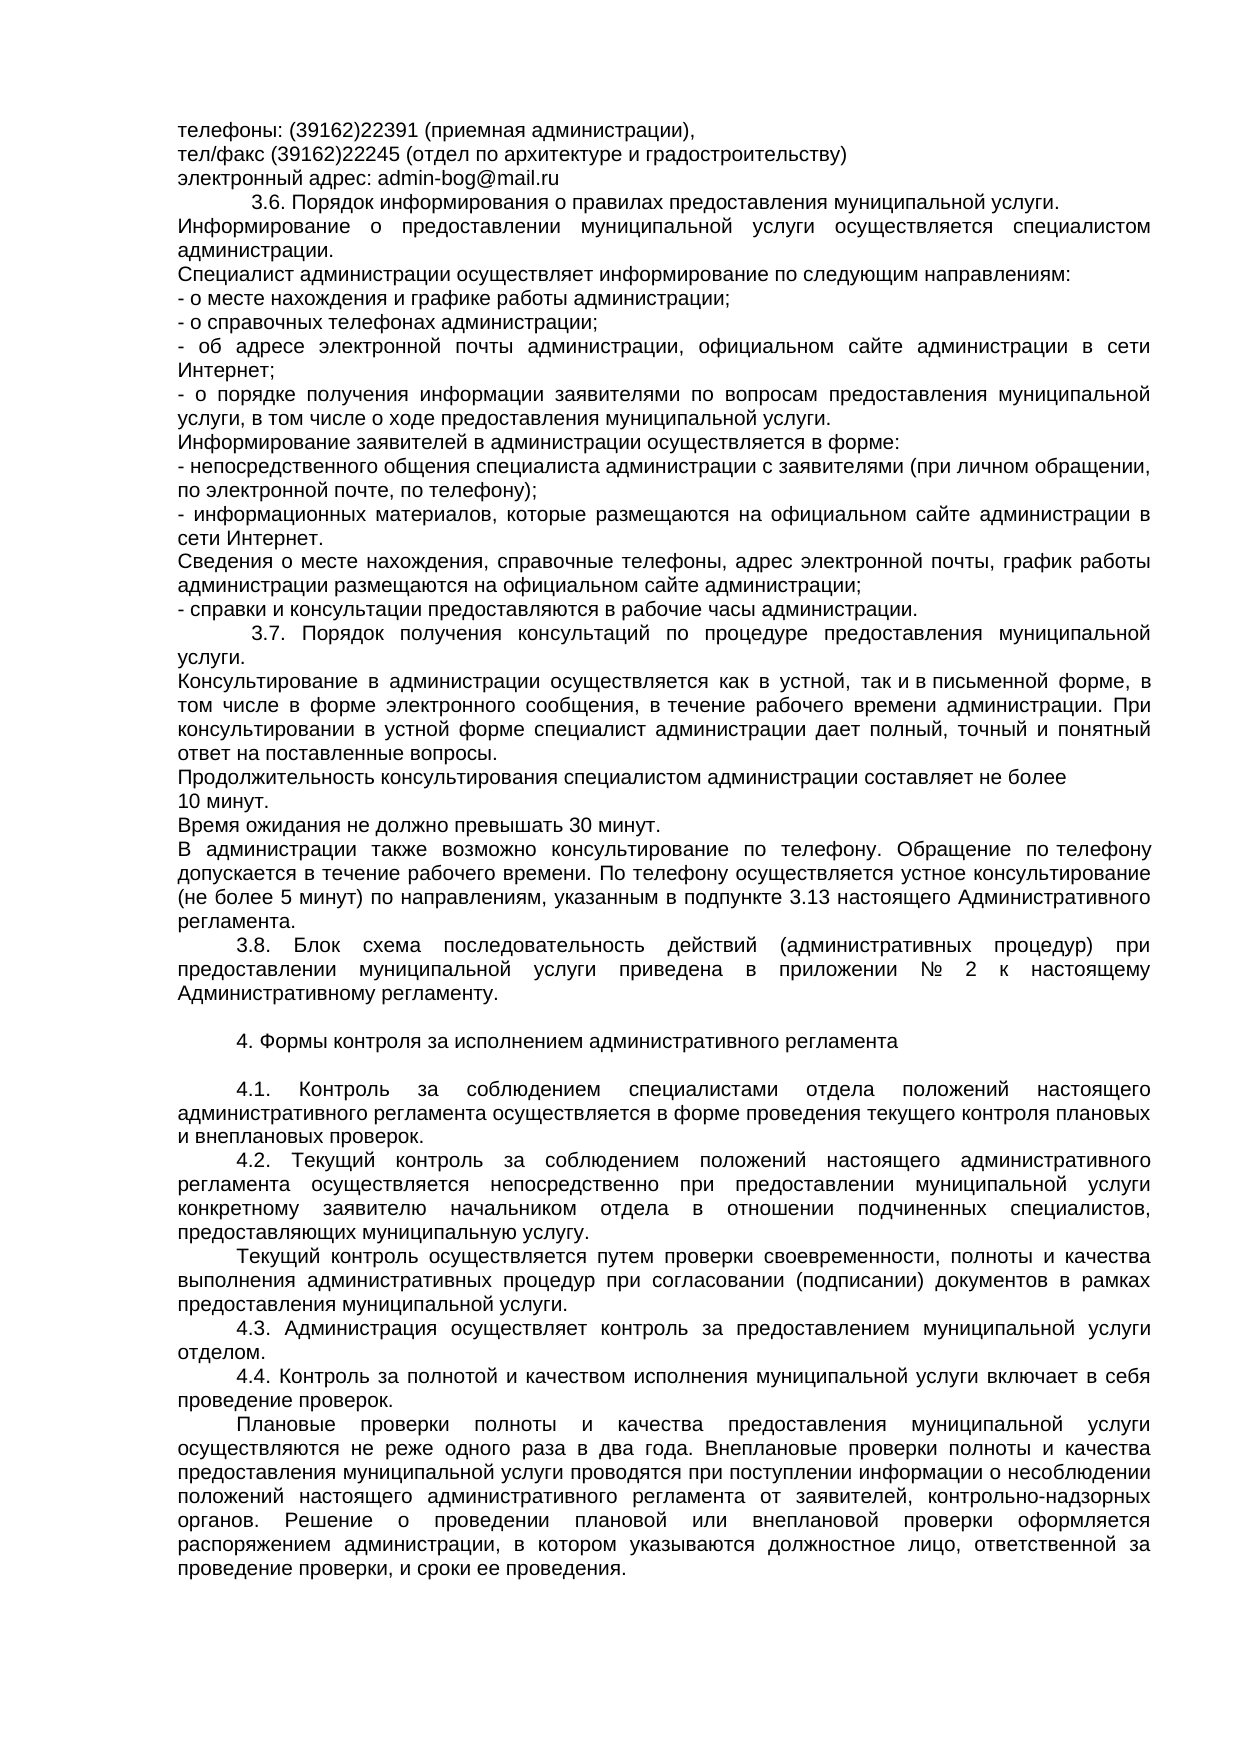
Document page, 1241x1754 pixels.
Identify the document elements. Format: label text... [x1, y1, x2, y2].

text Текущий контроль осуществляется путем проверки своевременности, полноты и качества выполнения административных процедур при согласовании (подписании) документов в рамках предоставления муниципальной услуги. [177, 1244, 1152, 1316]
text 3.7. Порядок получения консультаций по процедуре предоставления муниципальной услуги. [177, 621, 1152, 669]
text - о месте нахождения и графике работы администрации; [177, 286, 1152, 310]
text В администрации также возможно консультирование по телефону. Обращение по телефону допускается в течение рабочего времени. По телефону осуществляется устное консультирование (не более 5 минут) по направлениям, указанным в подпункте 3.13 настоящего Административного регламента. [177, 837, 1152, 933]
text Плановые проверки полноты и качества предоставления муниципальной услуги осуществляются не реже одного раза в два года. Внеплановые проверки полноты и качества предоставления муниципальной услуги проводятся при поступлении информации о несоблюдении положений настоящего административного регламента от заявителей, контрольно-надзорных органов. Решение о проведении плановой или внеплановой проверки оформляется распоряжением администрации, в котором указываются должностное лицо, ответственной за проведение проверки, и сроки ее проведения. [177, 1412, 1152, 1579]
text телефоны: (39162)22391 (приемная администрации), [177, 118, 1152, 142]
text 4.4. Контроль за полнотой и качеством исполнения муниципальной услуги включает в себя проведение проверок. [177, 1364, 1152, 1412]
text 4. Формы контроля за исполнением административного регламента [177, 1028, 1152, 1052]
text электронный адрес: admin-bog@mail.ru [177, 166, 1152, 190]
text Продолжительность консультирования специалистом администрации составляет не более 10 минут. [177, 765, 1152, 813]
text тел/факс (39162)22245 (отдел по архитектуре и градостроительству) [177, 142, 1152, 166]
text 4.3. Администрация осуществляет контроль за предоставлением муниципальной услуги отделом. [177, 1316, 1152, 1364]
text 3.6. Порядок информирования о правилах предоставления муниципальной услуги. [177, 190, 1152, 214]
text Время ожидания не должно превышать 30 минут. [177, 813, 1152, 837]
text Сведения о месте нахождения, справочные телефоны, адрес электронной почты, график работы администрации размещаются на официальном сайте администрации; [177, 549, 1152, 597]
text Информирование о предоставлении муниципальной услуги осуществляется специалистом администрации. [177, 214, 1152, 262]
text - о порядке получения информации заявителями по вопросам предоставления муниципальной услуги, в том числе о ходе предоставления муниципальной услуги. [177, 382, 1152, 429]
text Специалист администрации осуществляет информирование по следующим направлениям: [177, 262, 1152, 286]
text - о справочных телефонах администрации; [177, 310, 1152, 334]
text - информационных материалов, которые размещаются на официальном сайте администрации в сети Интернет. [177, 501, 1152, 549]
text 3.8. Блок схема последовательность действий (административных процедур) при предоставлении муниципальной услуги приведена в приложении № 2 к настоящему Административному регламенту. [177, 933, 1152, 1004]
text Консультирование в администрации осуществляется как в устной, так и в письменной форме, в том числе в форме электронного сообщения, в течение рабочего времени администрации. При консультировании в устной форме специалист администрации дает полный, точный и понятный ответ на поставленные вопросы. [177, 669, 1152, 765]
text - непосредственного общения специалиста администрации с заявителями (при личном обращении, по электронной почте, по телефону); [177, 453, 1152, 501]
text 4.1. Контроль за соблюдением специалистами отдела положений настоящего административного регламента осуществляется в форме проведения текущего контроля плановых и внеплановых проверок. [177, 1076, 1152, 1148]
text 4.2. Текущий контроль за соблюдением положений настоящего административного регламента осуществляется непосредственно при предоставлении муниципальной услуги конкретному заявителю начальником отдела в отношении подчиненных специалистов, предоставляющих муниципальную услугу. [177, 1148, 1152, 1244]
text - об адресе электронной почты администрации, официальном сайте администрации в сети Интернет; [177, 334, 1152, 382]
text Информирование заявителей в администрации осуществляется в форме: [177, 429, 1152, 453]
text - справки и консультации предоставляются в рабочие часы администрации. [177, 597, 1152, 621]
